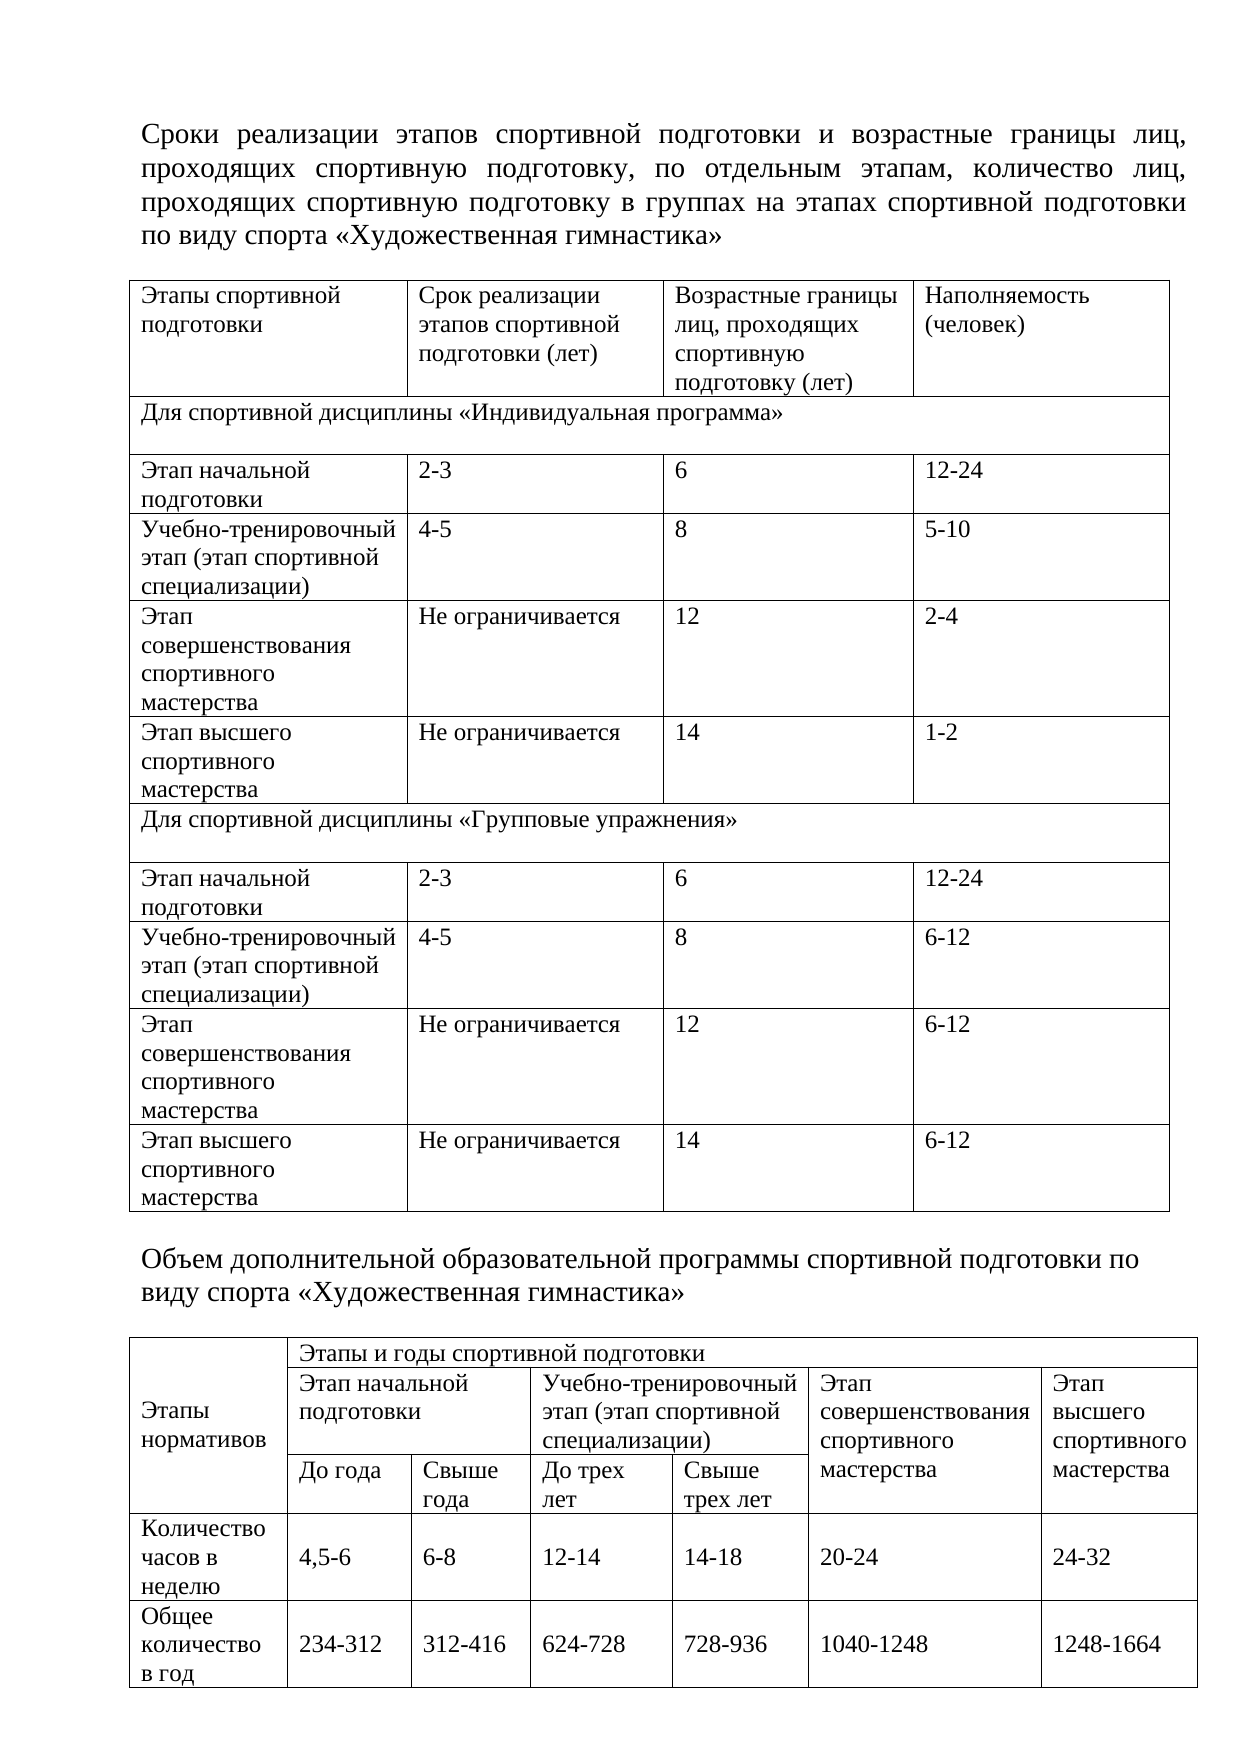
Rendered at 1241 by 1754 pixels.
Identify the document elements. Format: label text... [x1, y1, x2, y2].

table_header Этапы нормативов [130, 1338, 287, 1512]
table_cell 312-416 [412, 1601, 530, 1687]
table_cell Этап совершенствования спортивного мастерства [809, 1368, 1041, 1512]
table_cell 2-4 [914, 601, 1169, 716]
table_cell 624-728 [531, 1601, 672, 1687]
table_cell Этап совершенствования спортивного мастерства [130, 1009, 407, 1124]
table_cell До трех лет [531, 1455, 672, 1512]
table_cell 1248-1664 [1042, 1601, 1197, 1687]
table_cell Этап высшего спортивного мастерства [1042, 1368, 1197, 1512]
table_cell Свыше трех лет [673, 1455, 808, 1512]
text Сроки реализации этапов спортивной подготовки и возрастные границы лиц, проходящих спортивную подготовку, по отдельным этапам, количество лиц, проходящих спортивную подготовку в группах на этапах спортивной подготовки по виду спорта «Художественная гимнастика» [141, 117, 1187, 251]
table_cell Свыше года [412, 1455, 530, 1512]
table_cell 2-3 [408, 455, 663, 513]
table_cell 6-12 [914, 1009, 1169, 1124]
table_cell Этап начальной подготовки [130, 863, 407, 921]
table_header Этапы и годы спортивной подготовки [288, 1338, 1197, 1367]
table_header Срок реализации этапов спортивной подготовки (лет) [408, 281, 663, 396]
table_cell 5-10 [914, 514, 1169, 600]
table_cell Не ограничивается [408, 601, 663, 716]
table_cell 728-936 [673, 1601, 808, 1687]
table_header Возрастные границы лиц, проходящих спортивную подготовку (лет) [664, 281, 913, 396]
table_cell 2-3 [408, 863, 663, 921]
table_cell 6-12 [914, 1125, 1169, 1211]
table_cell Не ограничивается [408, 1125, 663, 1211]
table_cell 6 [664, 455, 913, 513]
table_cell До года [288, 1455, 411, 1512]
table_cell 8 [664, 922, 913, 1008]
table_cell Не ограничивается [408, 1009, 663, 1124]
table_cell Общее количество в год [130, 1601, 287, 1687]
table_cell 6-8 [412, 1514, 530, 1600]
text Объем дополнительной образовательной программы спортивной подготовки по виду спорта «Художественная гимнастика» [141, 1241, 1187, 1308]
table_cell 6 [664, 863, 913, 921]
table_cell Этап высшего спортивного мастерства [130, 1125, 407, 1211]
table_cell 12-24 [914, 455, 1169, 513]
table_cell 6-12 [914, 922, 1169, 1008]
table_cell 4-5 [408, 514, 663, 600]
table_cell 12-14 [531, 1514, 672, 1600]
table_cell Этап начальной подготовки [130, 455, 407, 513]
table_cell 234-312 [288, 1601, 411, 1687]
table_cell 12 [664, 601, 913, 716]
table_cell Этап начальной подготовки [288, 1368, 530, 1454]
table_cell Учебно-тренировочный этап (этап спортивной специализации) [130, 514, 407, 600]
table_cell 12-24 [914, 863, 1169, 921]
table_cell Учебно-тренировочный этап (этап спортивной специализации) [130, 922, 407, 1008]
table_cell 4,5-6 [288, 1514, 411, 1600]
table_cell 12 [664, 1009, 913, 1124]
table_cell 14 [664, 717, 913, 803]
table_cell Количество часов в неделю [130, 1514, 287, 1600]
table_cell 14 [664, 1125, 913, 1211]
table_header Наполняемость (человек) [914, 281, 1169, 396]
table_header Этапы спортивной подготовки [130, 281, 407, 396]
table_cell Этап высшего спортивного мастерства [130, 717, 407, 803]
table_cell 20-24 [809, 1514, 1041, 1600]
table_cell Не ограничивается [408, 717, 663, 803]
table_cell Для спортивной дисциплины «Индивидуальная программа» [130, 397, 1169, 454]
table_cell 4-5 [408, 922, 663, 1008]
table_cell Для спортивной дисциплины «Групповые упражнения» [130, 804, 1169, 862]
table_cell 1-2 [914, 717, 1169, 803]
table_cell 14-18 [673, 1514, 808, 1600]
table_cell Этап совершенствования спортивного мастерства [130, 601, 407, 716]
table_cell 24-32 [1042, 1514, 1197, 1600]
table_cell Учебно-тренировочный этап (этап спортивной специализации) [531, 1368, 808, 1454]
table_cell 8 [664, 514, 913, 600]
table_cell 1040-1248 [809, 1601, 1041, 1687]
